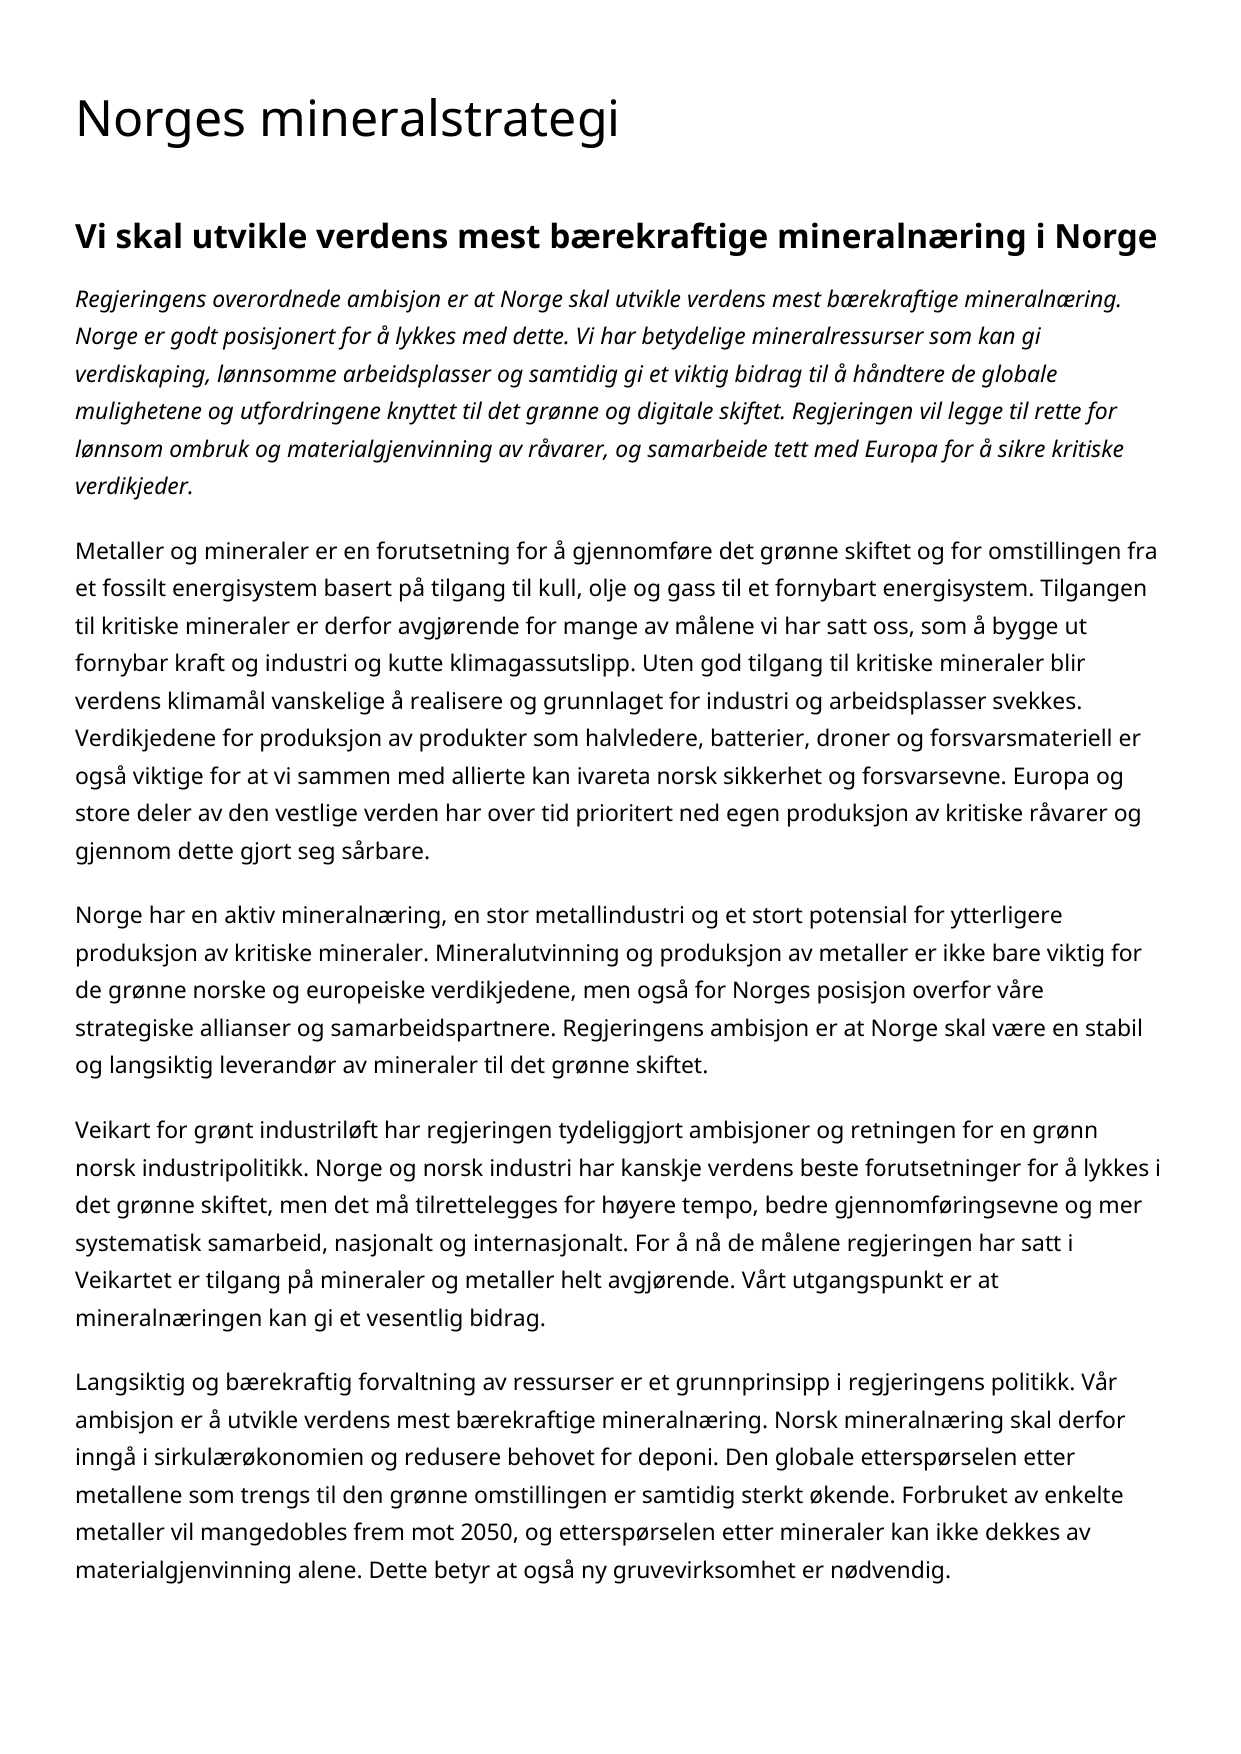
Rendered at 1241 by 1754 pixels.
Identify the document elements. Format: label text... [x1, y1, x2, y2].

text Norge har en aktiv mineralnæring, en stor metallindustri og et stort potensial for ytterligere produksjon av kritiske mineraler. Mineralutvinning og produksjon av metaller er ikke bare viktig for de grønne norske og europeiske verdikjedene, men også for Norges posisjon overfor våre strategiske allianser og samarbeidspartnere. Regjeringens ambisjon er at Norge skal være en stabil og langsiktig leverandør av mineraler til det grønne skiftet. [75, 899, 1165, 1081]
text Langsiktig og bærekraftig forvaltning av ressurser er et grunnprinsipp i regjeringens politikk. Vår ambisjon er å utvikle verdens mest bærekraftige mineralnæring. Norsk mineralnæring skal derfor inngå i sirkulærøkonomien og redusere behovet for deponi. Den globale etterspørselen etter metallene som trengs til den grønne omstillingen er samtidig sterkt økende. Forbruket av enkelte metaller vil mangedobles frem mot 2050, og etterspørselen etter mineraler kan ikke dekkes av materialgjenvinning alene. Dette betyr at også ny gruvevirksomhet er nødvendig. [75, 1366, 1165, 1585]
text Vi skal utvikle verdens mest bærekraftige mineralnæring i Norge [75, 213, 1165, 258]
text Regjeringens overordnede ambisjon er at Norge skal utvikle verdens mest bærekraftige mineralnæring. Norge er godt posisjonert for å lykkes med dette. Vi har betydelige mineralressurser som kan gi verdiskaping, lønnsomme arbeidsplasser og samtidig gi et viktig bidrag til å håndtere de globale mulighetene og utfordringene knyttet til det grønne og digitale skiftet. Regjeringen vil legge til rette for lønnsom ombruk og materialgjenvinning av råvarer, og samarbeide tett med Europa for å sikre kritiske verdikjeder. [75, 283, 1165, 501]
text Metaller og mineraler er en forutsetning for å gjennomføre det grønne skiftet og for omstillingen fra et fossilt energisystem basert på tilgang til kull, olje og gass til et fornybart energisystem. Tilgangen til kritiske mineraler er derfor avgjørende for mange av målene vi har satt oss, som å bygge ut fornybar kraft og industri og kutte klimagassutslipp. Uten god tilgang til kritiske mineraler blir verdens klimamål vanskelige å realisere og grunnlaget for industri og arbeidsplasser svekkes. Verdikjedene for produksjon av produkter som halvledere, batterier, droner og forsvarsmateriell er også viktige for at vi sammen med allierte kan ivareta norsk sikkerhet og forsvarsevne. Europa og store deler av den vestlige verden har over tid prioritert ned egen produksjon av kritiske råvarer og gjennom dette gjort seg sårbare. [75, 535, 1165, 866]
text Norges mineralstrategi [75, 83, 1165, 151]
text Veikart for grønt industriløft har regjeringen tydeliggjort ambisjoner og retningen for en grønn norsk industripolitikk. Norge og norsk industri har kanskje verdens beste forutsetninger for å lykkes i det grønne skiftet, men det må tilrettelegges for høyere tempo, bedre gjennomføringsevne og mer systematisk samarbeid, nasjonalt og internasjonalt. For å nå de målene regjeringen har satt i Veikartet er tilgang på mineraler og metaller helt avgjørende. Vårt utgangspunkt er at mineralnæringen kan gi et vesentlig bidrag. [75, 1114, 1165, 1333]
